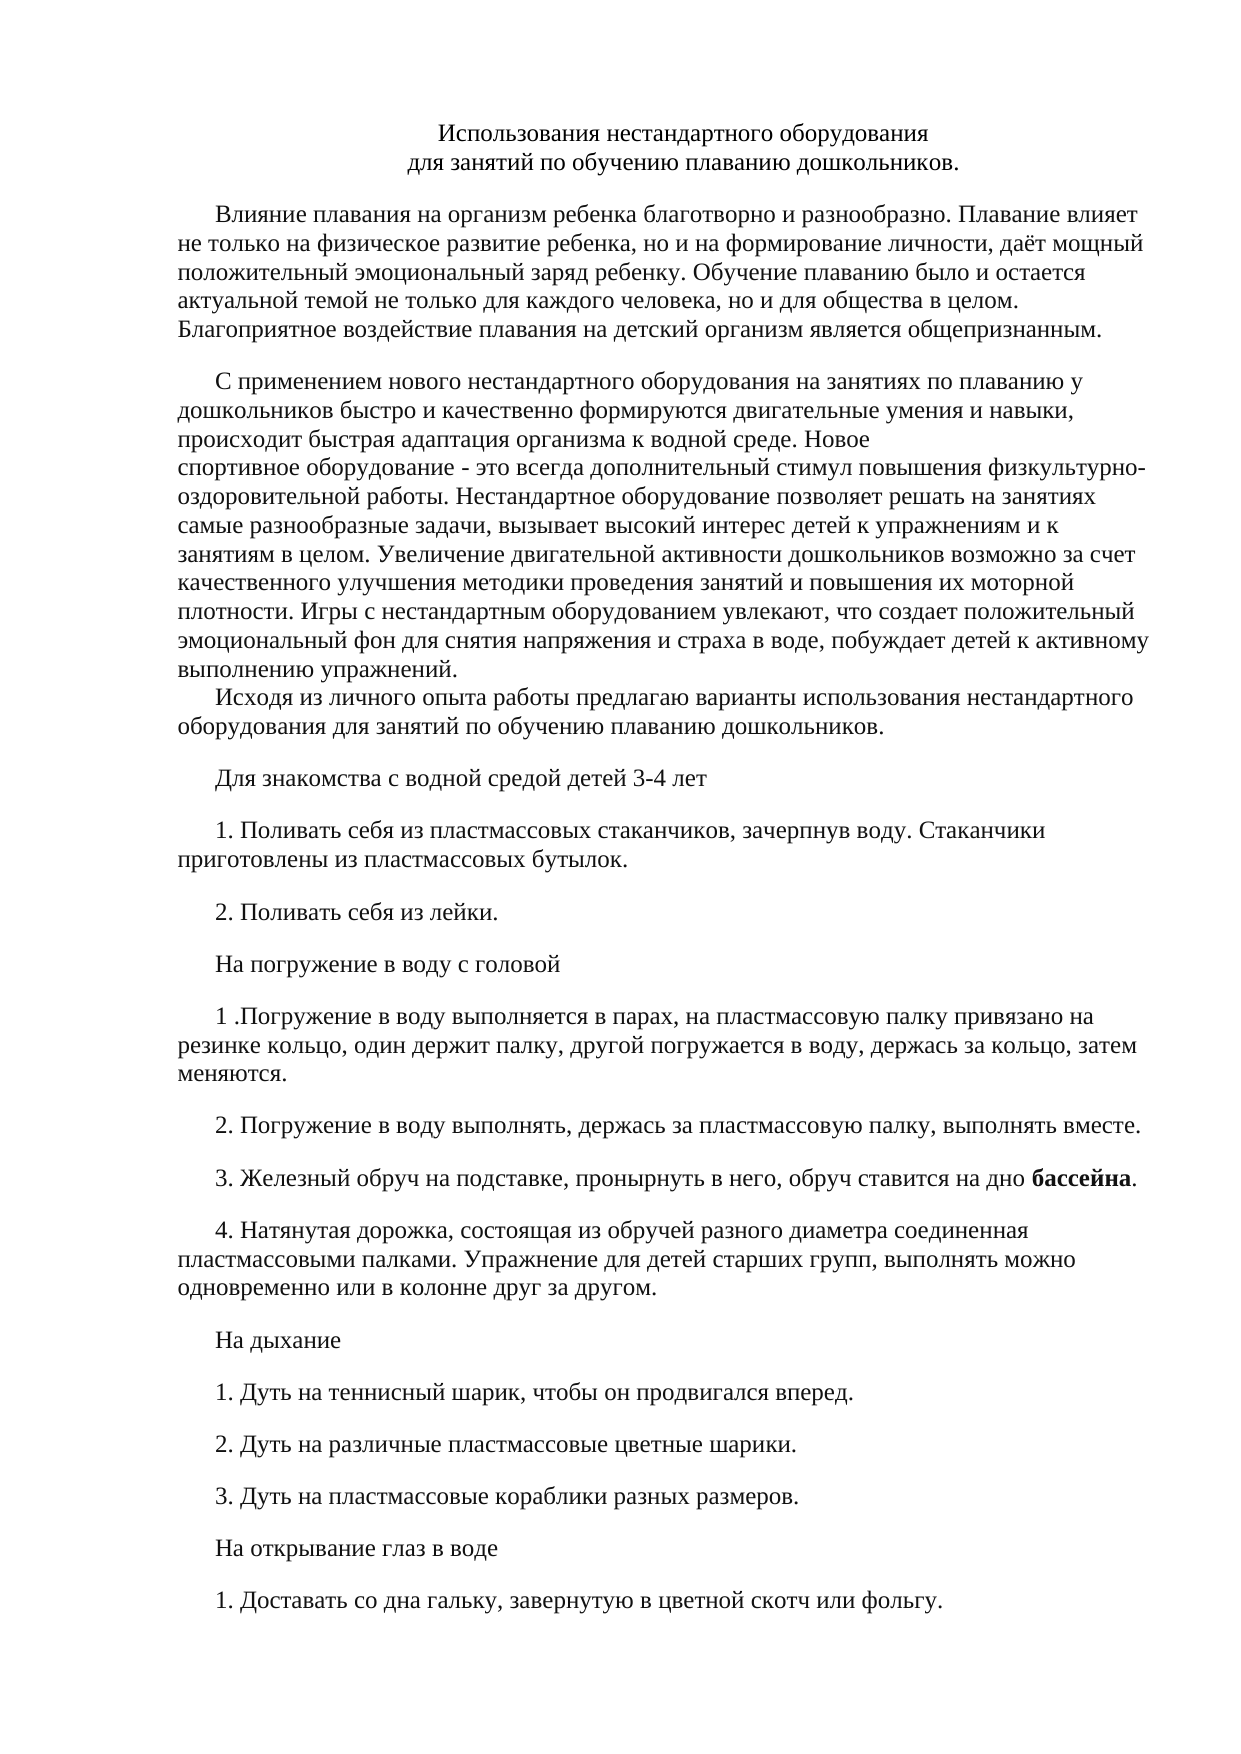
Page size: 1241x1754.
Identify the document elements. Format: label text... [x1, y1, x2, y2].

text Для знакомства с водной средой детей 3-4 лет [177, 763, 1152, 792]
text 1. Дуть на теннисный шарик, чтобы он продвигался вперед. [177, 1377, 1152, 1406]
text для занятий по обучению плаванию дошкольников. [177, 147, 1152, 176]
text 2. Погружение в воду выполнять, держась за пластмассовую палку, выполнять вместе. [177, 1111, 1152, 1139]
text На погружение в воду с головой [177, 949, 1152, 977]
text 2. Дуть на различные пластмассовые цветные шарики. [177, 1429, 1152, 1458]
text Исходя из личного опыта работы предлагаю варианты использования нестандартного оборудования для занятий по обучению плаванию дошкольников. [177, 682, 1152, 740]
text 1. Поливать себя из пластмассовых стаканчиков, зачерпнув воду. Стаканчики приготовлены из пластмассовых бутылок. [177, 816, 1152, 873]
text 3. Железный обруч на подставке, пронырнуть в него, обруч ставится на дно бассейна. [177, 1163, 1152, 1192]
text 4. Натянутая дорожка, состоящая из обручей разного диаметра соединенная пластмассовыми палками. Упражнение для детей старших групп, выполнять можно одновременно или в колонне друг за другом. [177, 1215, 1152, 1301]
text Влияние плавания на организм ребенка благотворно и разнообразно. Плавание влияет не только на физическое развитие ребенка, но и на формирование личности, даёт мощный положительный эмоциональный заряд ребенку. Обучение плаванию было и остается актуальной темой не только для каждого человека, но и для общества в целом. Благоприятное воздействие плавания на детский организм является общепризнанным. [177, 199, 1152, 343]
text С применением нового нестандартного оборудования на занятиях по плаванию у дошкольников быстро и качественно формируются двигательные умения и навыки, происходит быстрая адаптация организма к водной среде. Новое спортивное оборудование - это всегда дополнительный стимул повышения физкультурно-оздоровительной работы. Нестандартное оборудование позволяет решать на занятиях самые разнообразные задачи, вызывает высокий интерес детей к упражнениям и к занятиям в целом. Увеличение двигательной активности дошкольников возможно за счет качественного улучшения методики проведения занятий и повышения их моторной плотности. Игры с нестандартным оборудованием увлекают, что создает положительный эмоциональный фон для снятия напряжения и страха в воде, побуждает детей к активному выполнению упражнений. [177, 366, 1152, 682]
text 2. Поливать себя из лейки. [177, 897, 1152, 925]
text На дыхание [177, 1325, 1152, 1353]
text 1 .Погружение в воду выполняется в парах, на пластмассовую палку привязано на резинке кольцо, один держит палку, другой погружается в воду, держась за кольцо, затем меняются. [177, 1001, 1152, 1087]
text Использования нестандартного оборудования [177, 118, 1152, 147]
text 1. Доставать со дна гальку, завернутую в цветной скотч или фольгу. [177, 1586, 1152, 1614]
text 3. Дуть на пластмассовые кораблики разных размеров. [177, 1481, 1152, 1510]
text На открывание глаз в воде [177, 1533, 1152, 1562]
